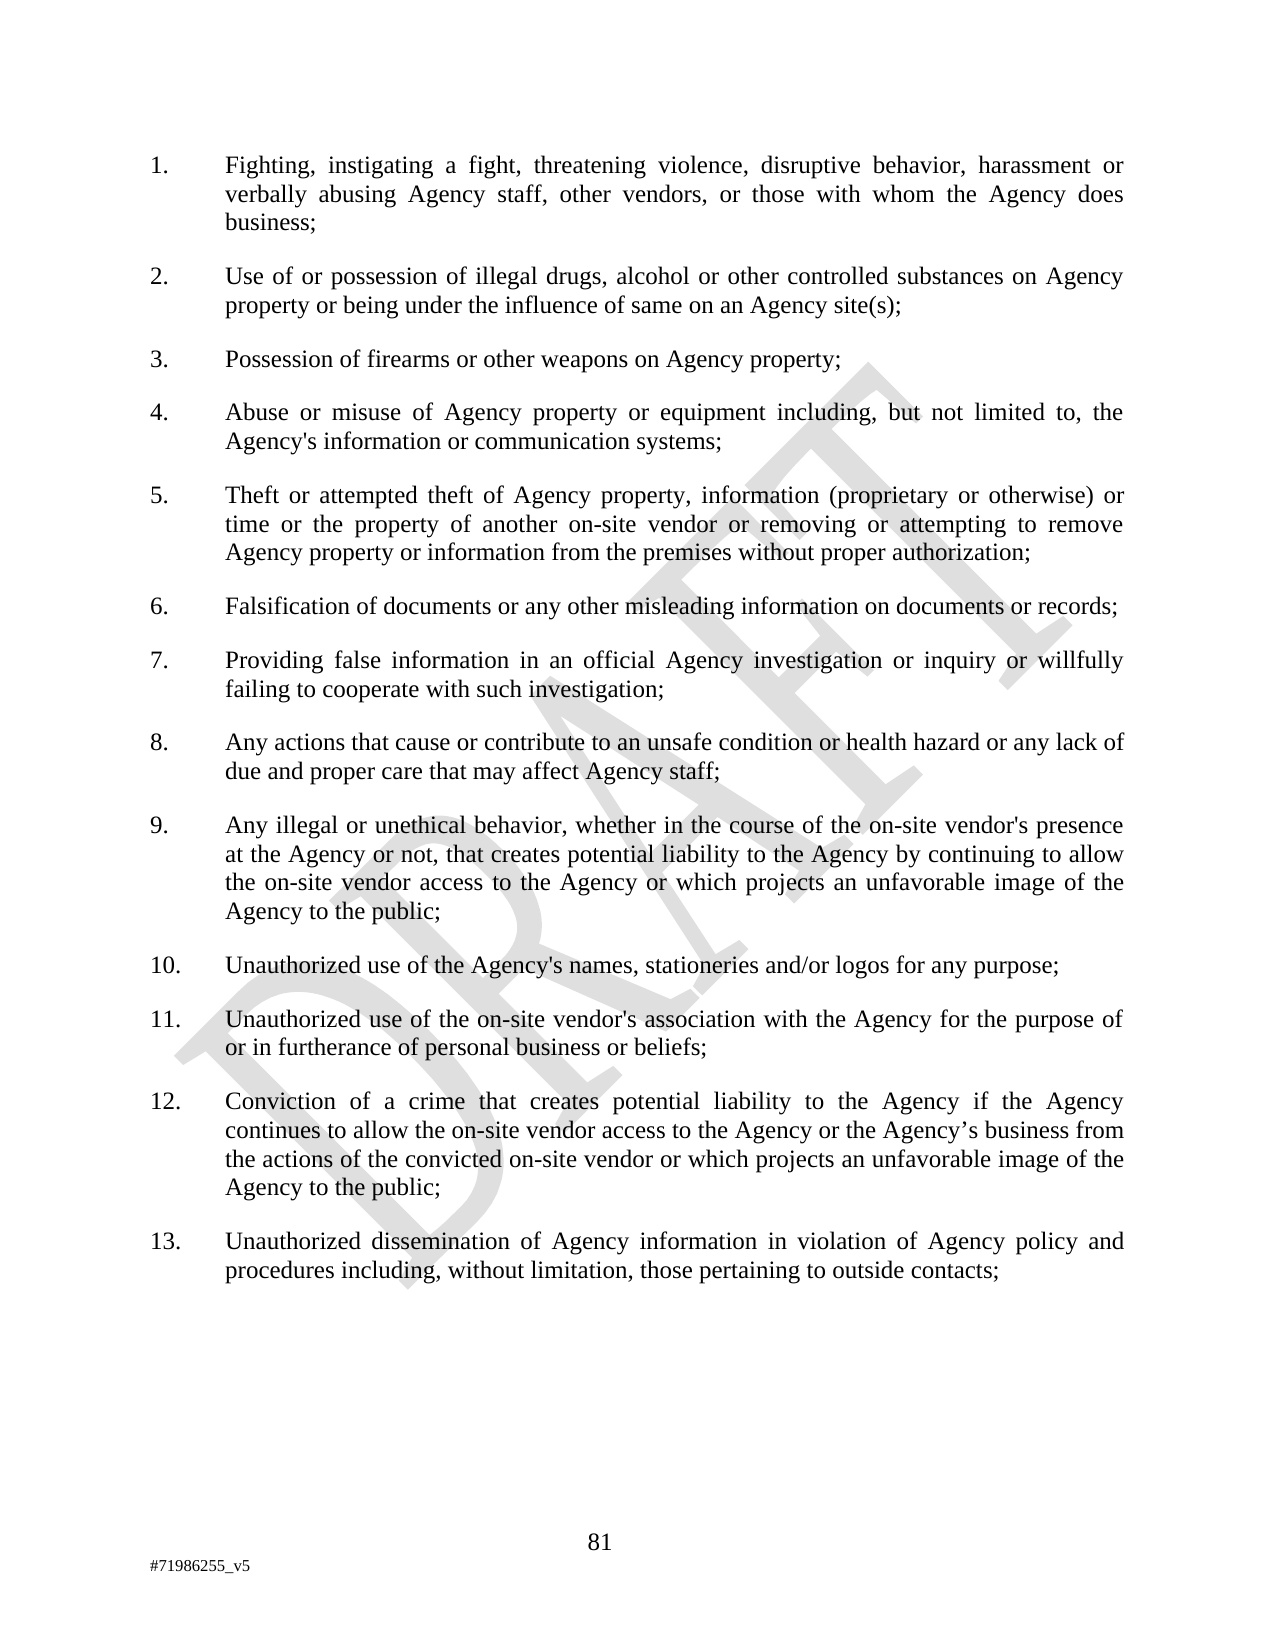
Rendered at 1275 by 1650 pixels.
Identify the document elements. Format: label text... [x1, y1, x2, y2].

list Any illegal or unethical behavior, whether in the course of the on-site vendor's presence at the Agency or not, that creates potential liability to the Agency by continuing to allow the on-site vendor access to the Agency or which projects an unfavorable image of the Agency to the public; [150, 810, 1125, 925]
list Abuse or misuse of Agency property or equipment including, but not limited to, the Agency's information or communication systems; [150, 397, 1125, 455]
list Providing false information in an official Agency investigation or inquiry or willfully failing to cooperate with such investigation; [150, 645, 1125, 702]
list Unauthorized dissemination of Agency information in violation of Agency policy and procedures including, without limitation, those pertaining to outside contacts; [150, 1226, 1125, 1284]
list Falsification of documents or any other misleading information on documents or records; [150, 591, 1125, 620]
list Fighting, instigating a fight, threatening violence, disruptive behavior, harassment or verbally abusing Agency staff, other vendors, or those with whom the Agency does business; [150, 150, 1125, 236]
list Possession of firearms or other weapons on Agency property; [150, 344, 1125, 372]
list Unauthorized use of the Agency's names, stationeries and/or logos for any purpose; [150, 950, 1125, 979]
list Conviction of a crime that creates potential liability to the Agency if the Agency continues to allow the on-site vendor access to the Agency or the Agency’s business from the actions of the convicted on-site vendor or which projects an unfavorable image of the Agency to the public; [150, 1086, 1125, 1201]
list Unauthorized use of the on-site vendor's association with the Agency for the purpose of or in furtherance of personal business or beliefs; [150, 1004, 1125, 1061]
list Any actions that cause or contribute to an unsafe condition or health hazard or any lack of due and proper care that may affect Agency staff; [150, 727, 1125, 785]
list Theft or attempted theft of Agency property, information (proprietary or otherwise) or time or the property of another on-site vendor or removing or attempting to remove Agency property or information from the premises without proper authorization; [150, 480, 1125, 566]
list Use of or possession of illegal drugs, alcohol or other controlled substances on Agency property or being under the influence of same on an Agency site(s); [150, 261, 1125, 319]
